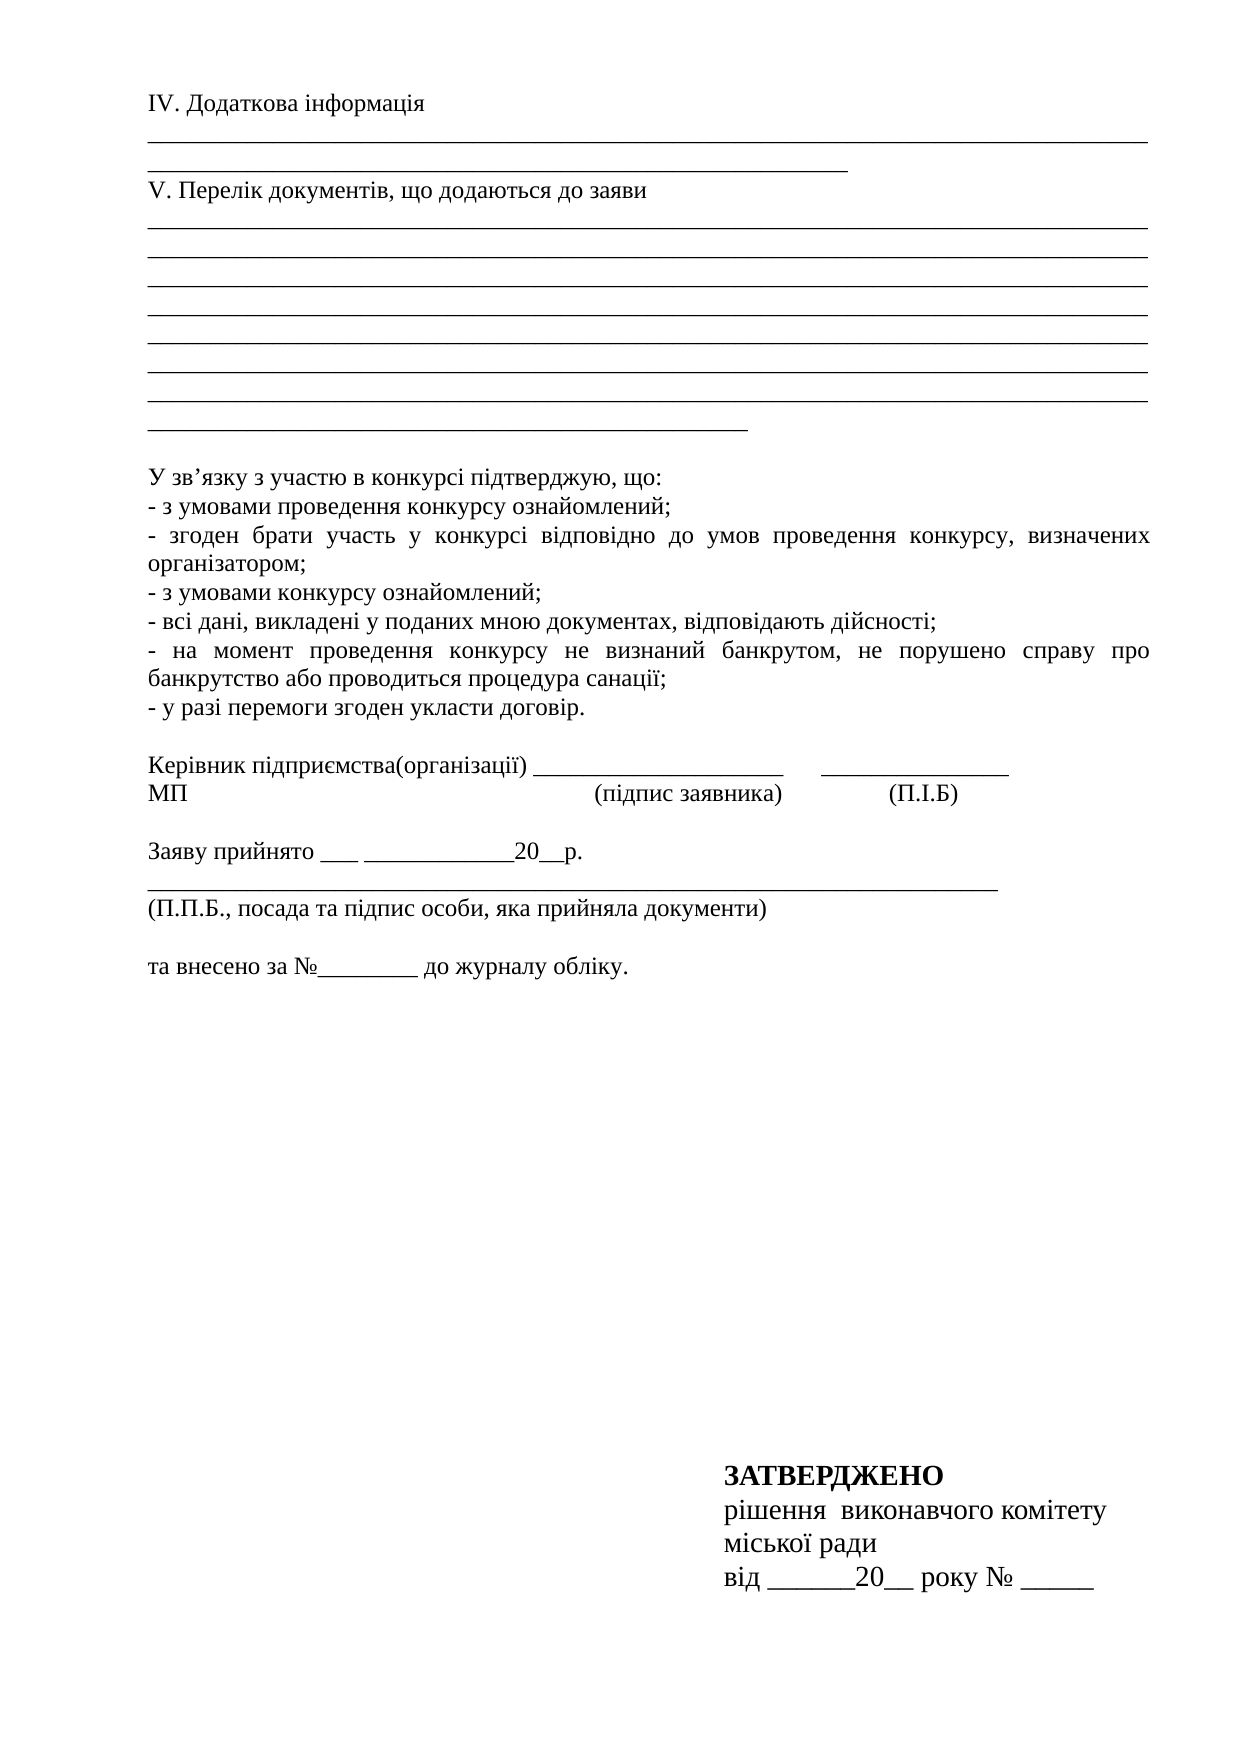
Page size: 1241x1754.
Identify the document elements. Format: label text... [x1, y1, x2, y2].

text V. Перелік документів, що додаються до заяви [148, 175, 1152, 203]
text - на момент проведення конкурсу не визнаний банкрутом, не порушено справу про банкрутство або проводиться процедура санації; [148, 635, 1152, 692]
text міської ради [148, 1525, 1152, 1559]
text МП (підпис заявника) (П.І.Б) [148, 778, 1152, 807]
text ________________________________________________________________________________________________________________________________________________________________________________________________________________________________________________________________________________________________________________________________________________________________________________________________________________________________________________________________________________________________________________________________________________________________________________________________________________________________ [148, 203, 1152, 433]
text ____________________________________________________________________ [148, 865, 1152, 893]
text - у разі перемоги згоден укласти договір. [148, 692, 1152, 721]
text ________________________________________________________________________________________________________________________________________ [148, 117, 1152, 175]
text Керівник підприємства(організації) ____________________ _______________ [148, 750, 1152, 778]
text та внесено за №________ до журналу обліку. [148, 951, 1152, 980]
text - з умовами конкурсу ознайомлений; [148, 577, 1152, 606]
text рішення виконавчого комітету [723, 1492, 1152, 1525]
text (П.П.Б., посада та підпис особи, яка прийняла документи) [148, 893, 1152, 922]
text ЗАТВЕРДЖЕНО [723, 1429, 1152, 1492]
text У зв’язку з участю в конкурсі підтверджую, що: [148, 462, 1152, 491]
text Заяву прийнято ___ ____________20__р. [148, 836, 1152, 865]
text - всі дані, викладені у поданих мною документах, відповідають дійсності; [148, 606, 1152, 635]
text - згоден брати участь у конкурсі відповідно до умов проведення конкурсу, визначених організатором; [148, 520, 1152, 577]
text ІV. Додаткова інформація [148, 88, 1152, 117]
text - з умовами проведення конкурсу ознайомлений; [148, 491, 1152, 520]
text від ______20__ року № _____ [148, 1559, 1152, 1592]
